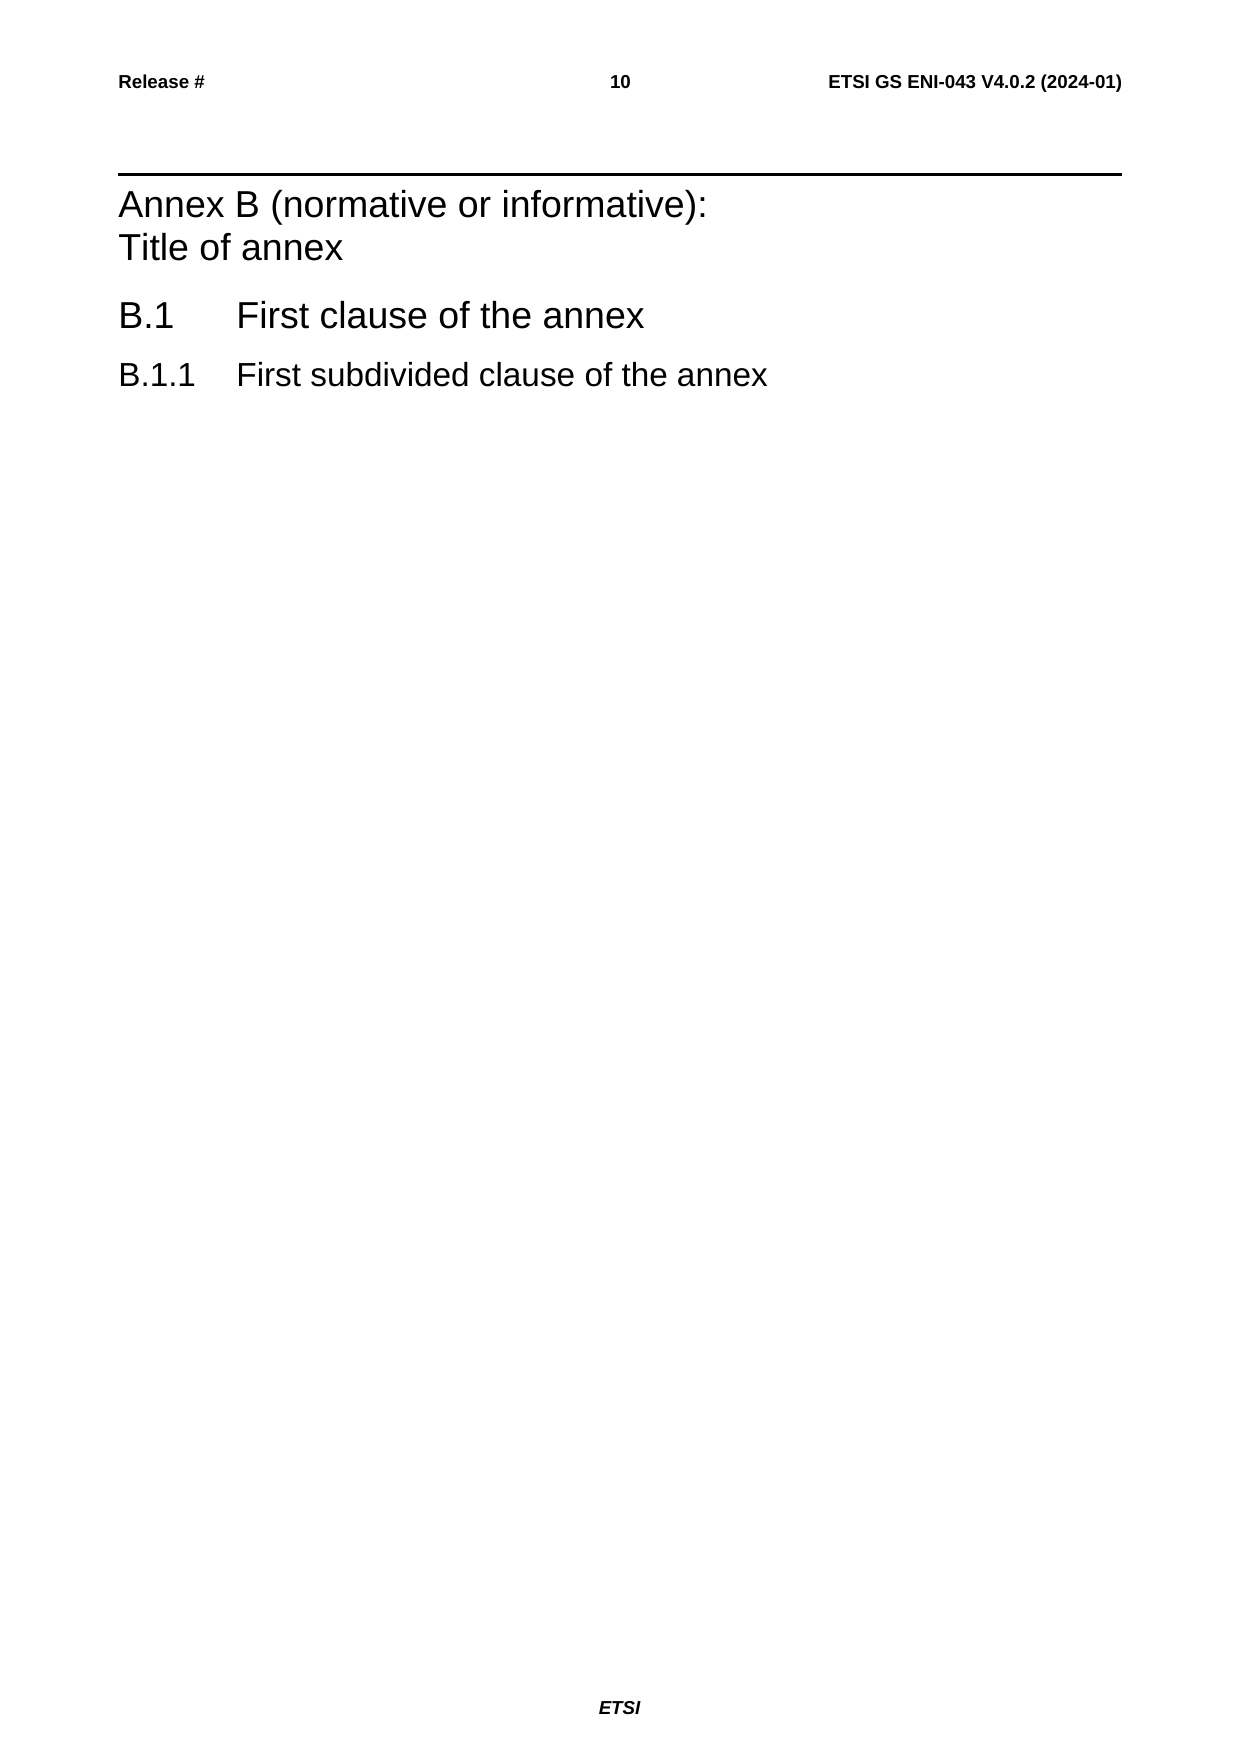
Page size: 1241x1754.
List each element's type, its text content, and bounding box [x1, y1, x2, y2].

subtitle B.1 First clause of the annex [118, 284, 1122, 336]
subtitle Annex B (normative or informative): Title of annex [118, 176, 1122, 268]
subtitle B.1.1 First subdivided clause of the annex [118, 355, 1122, 394]
